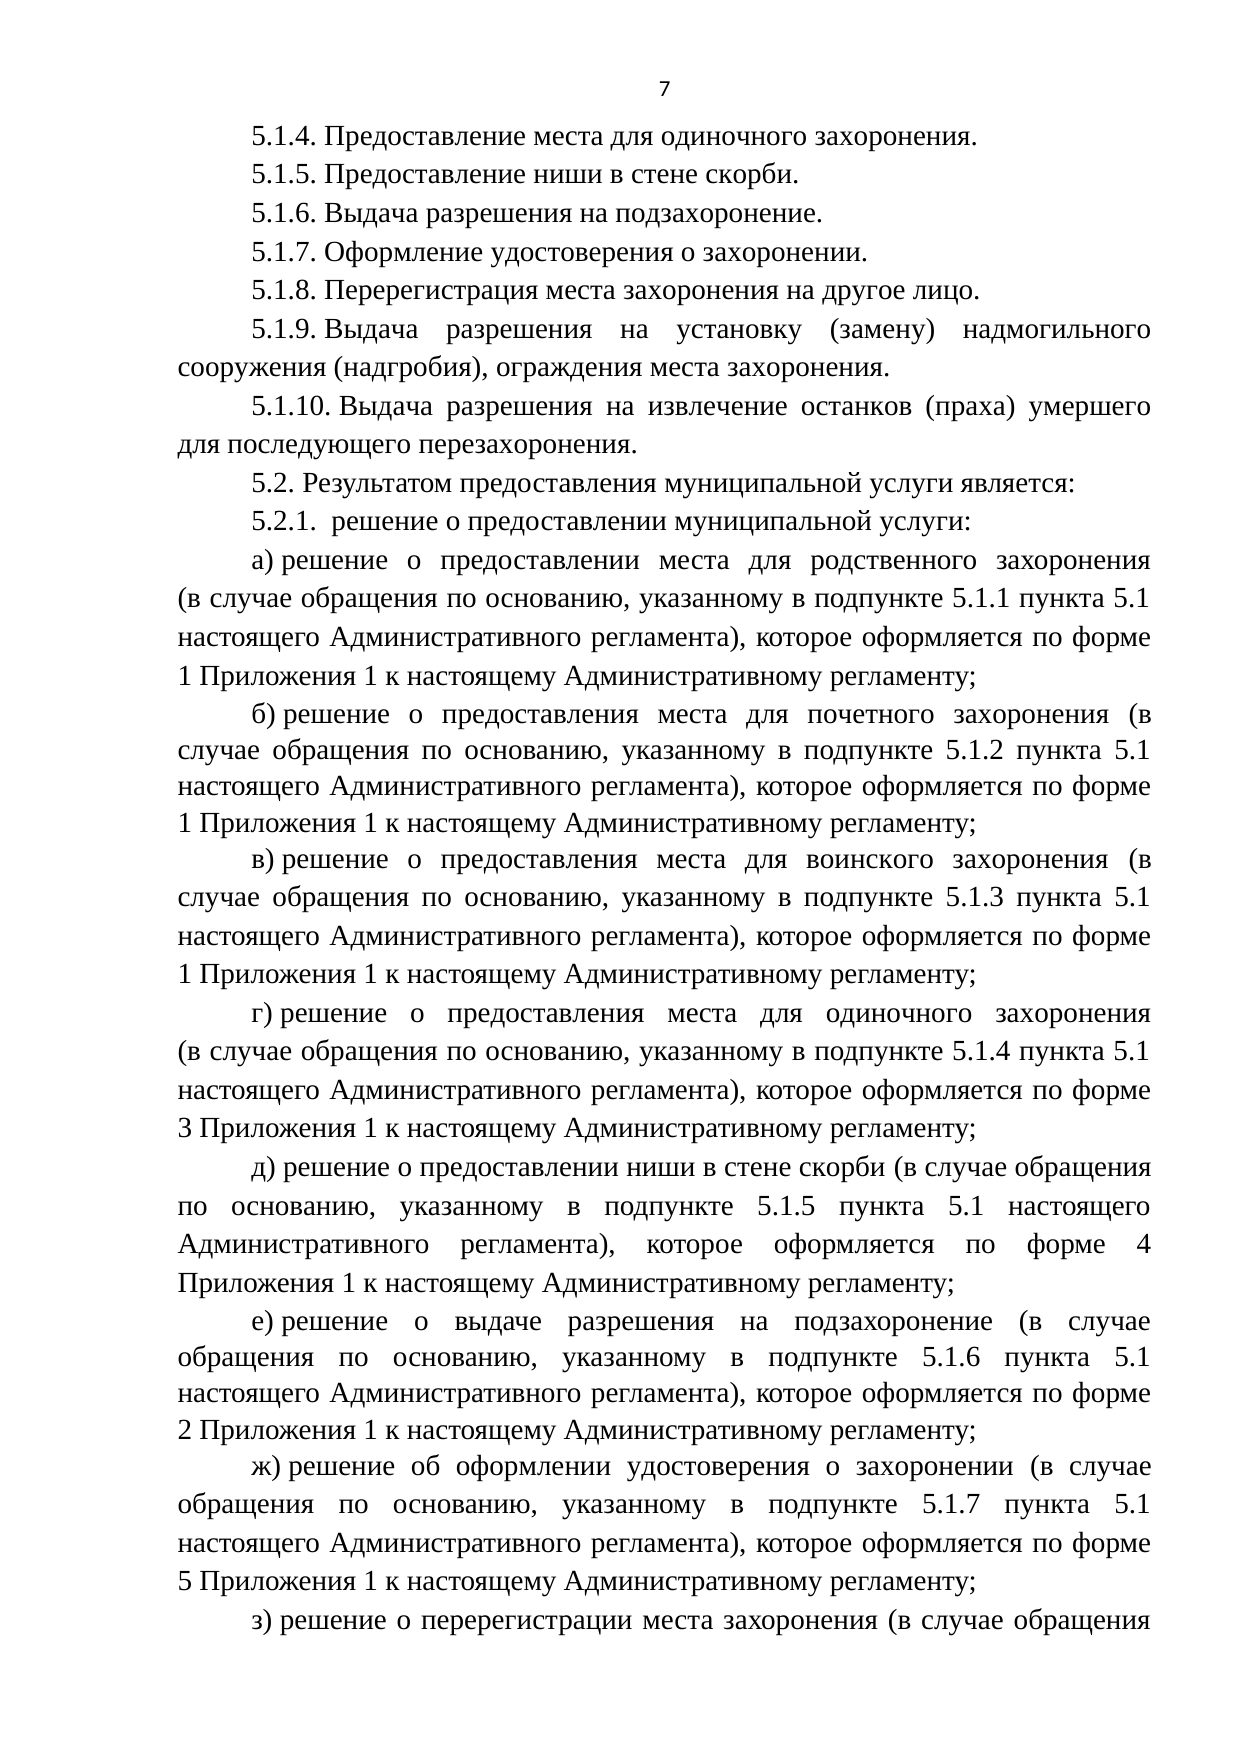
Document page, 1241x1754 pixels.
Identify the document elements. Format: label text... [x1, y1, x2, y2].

text в) решение о предоставления места для воинского захоронения (в случае обращения по основанию, указанному в подпункте 5.1.3 пункта 5.1 настоящего Административного регламента), которое оформляется по форме 1 Приложения 1 к настоящему Административному регламенту; [177, 841, 1152, 990]
text 5.1.10. Выдача разрешения на извлечение останков (праха) умершего для последующего перезахоронения. [177, 388, 1152, 460]
text ж) решение об оформлении удостоверения о захоронении (в случае обращения по основанию, указанному в подпункте 5.1.7 пункта 5.1 настоящего Административного регламента), которое оформляется по форме 5 Приложения 1 к настоящему Административному регламенту; [177, 1448, 1152, 1597]
text е) решение о выдаче разрешения на подзахоронение (в случае обращения по основанию, указанному в подпункте 5.1.6 пункта 5.1 настоящего Административного регламента), которое оформляется по форме 2 Приложения 1 к настоящему Административному регламенту; [177, 1303, 1152, 1445]
text а) решение о предоставлении места для родственного захоронения (в случае обращения по основанию, указанному в подпункте 5.1.1 пункта 5.1 настоящего Административного регламента), которое оформляется по форме 1 Приложения 1 к настоящему Административному регламенту; [177, 542, 1152, 691]
text г) решение о предоставления места для одиночного захоронения (в случае обращения по основанию, указанному в подпункте 5.1.4 пункта 5.1 настоящего Административного регламента), которое оформляется по форме 3 Приложения 1 к настоящему Административному регламенту; [177, 995, 1152, 1144]
text 5.1.8. Перерегистрация места захоронения на другое лицо. [177, 272, 1152, 306]
text 5.1.5. Предоставление ниши в стене скорби. [177, 157, 1152, 190]
text д) решение о предоставлении ниши в стене скорби (в случае обращения по основанию, указанному в подпункте 5.1.5 пункта 5.1 настоящего Административного регламента), которое оформляется по форме 4 Приложения 1 к настоящему Административному регламенту; [177, 1149, 1152, 1298]
text б) решение о предоставления места для почетного захоронения (в случае обращения по основанию, указанному в подпункте 5.1.2 пункта 5.1 настоящего Административного регламента), которое оформляется по форме 1 Приложения 1 к настоящему Административному регламенту; [177, 696, 1152, 838]
text 5.2. Результатом предоставления муниципальной услуги является: [177, 465, 1152, 498]
text 5.2.1. решение о предоставлении муниципальной услуги: [177, 503, 1152, 537]
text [177, 1602, 1152, 1636]
text 5.1.6. Выдача разрешения на подзахоронение. [177, 195, 1152, 229]
text 5.1.9. Выдача разрешения на установку (замену) надмогильного сооружения (надгробия), ограждения места захоронения. [177, 311, 1152, 383]
text 5.1.7. Оформление удостоверения о захоронении. [177, 234, 1152, 267]
text 5.1.4. Предоставление места для одиночного захоронения. [177, 118, 1152, 152]
